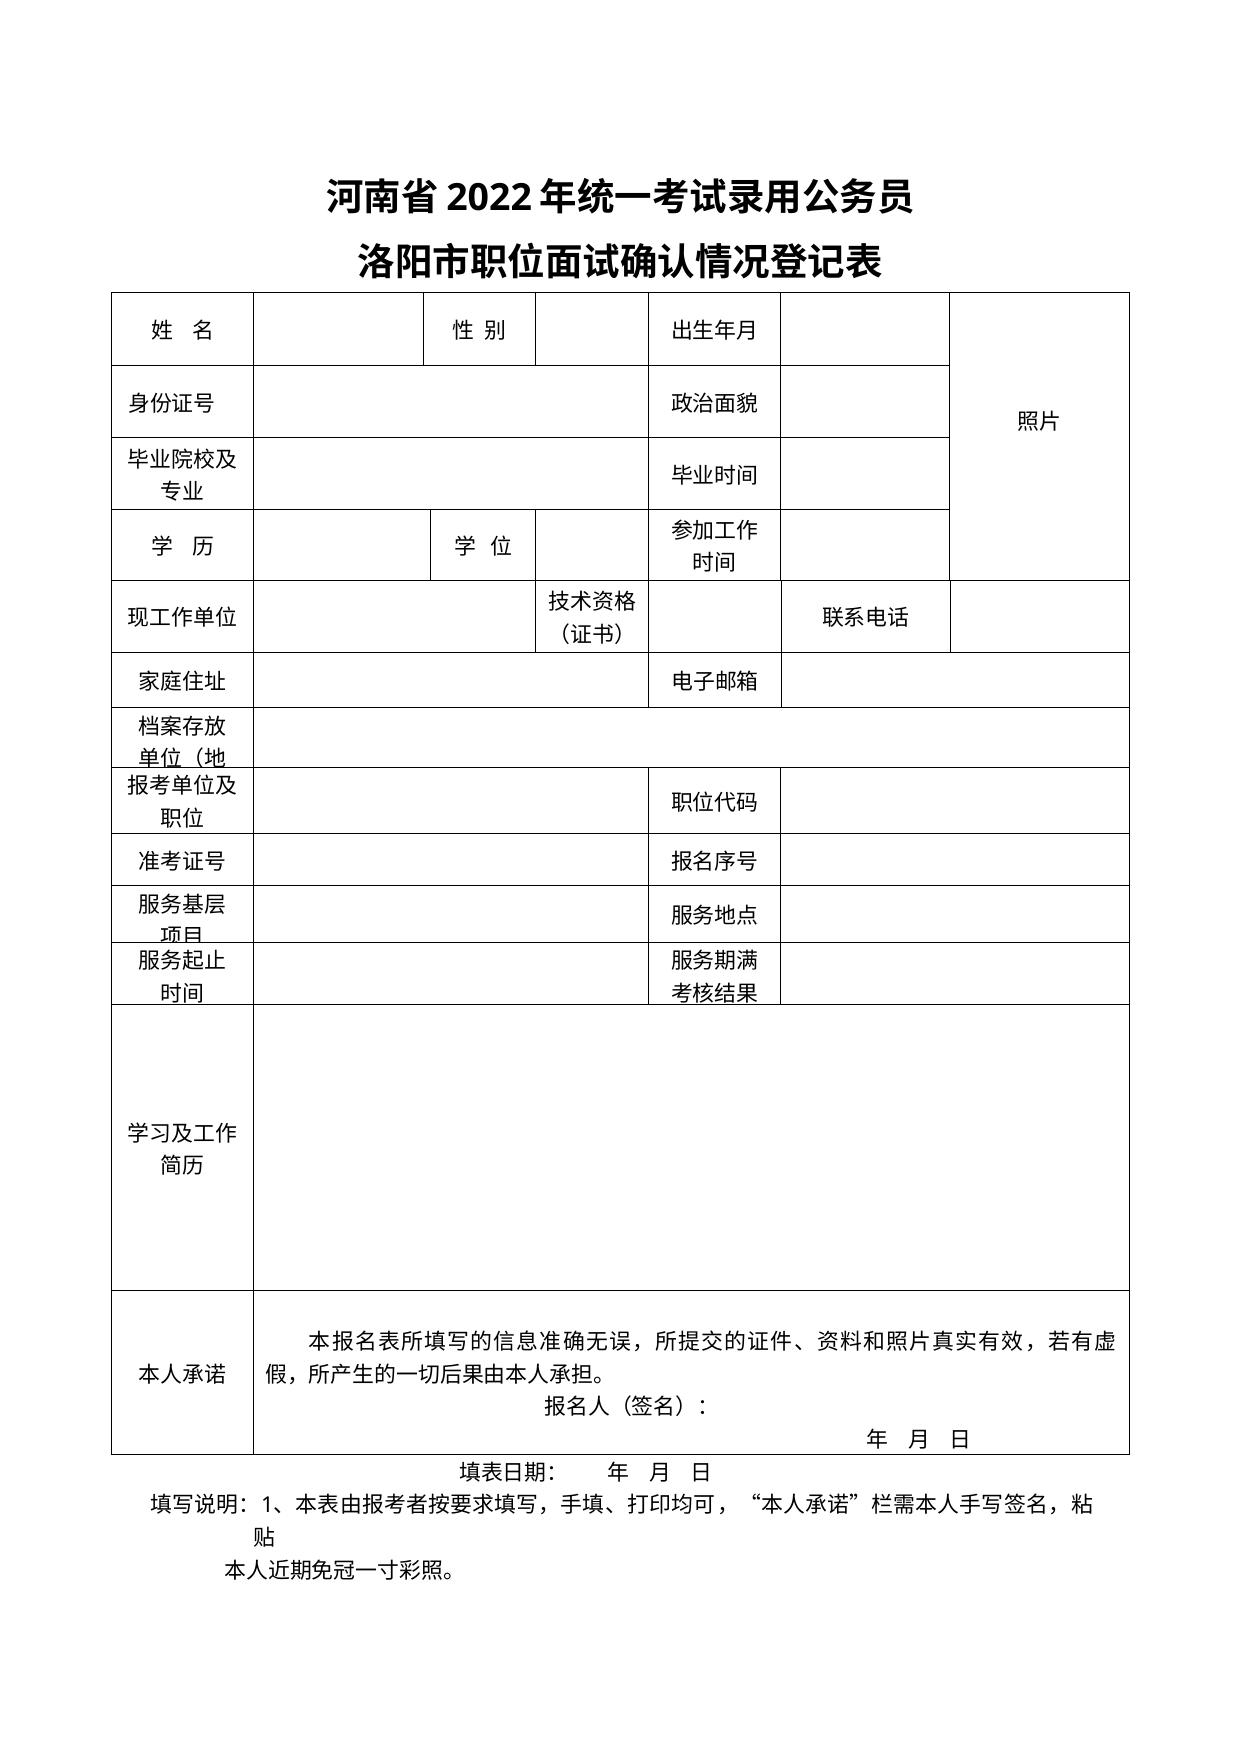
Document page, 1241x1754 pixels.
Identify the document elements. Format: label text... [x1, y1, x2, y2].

table_cell 服务起止 时间 [112, 943, 253, 1004]
table_cell [781, 768, 1129, 833]
table_header [536, 293, 648, 365]
table_cell 学 位 [431, 510, 535, 580]
table_cell 本人承诺 [112, 1291, 253, 1454]
table_cell 档案存放 单位（地址） [112, 708, 253, 767]
table_header [254, 293, 423, 365]
table_cell 报考单位及职位 [112, 768, 253, 833]
table_cell [254, 510, 430, 580]
table_cell [782, 653, 1129, 707]
table_cell [254, 708, 1129, 767]
text 洛阳市职位面试确认情况登记表 [187, 227, 1053, 292]
table_cell [781, 438, 949, 509]
table_cell [254, 834, 648, 885]
text 填表日期： 年 月 日 [112, 1455, 1125, 1487]
table_cell [781, 366, 949, 437]
table_cell [781, 886, 1129, 942]
table_cell 服务地点 [649, 886, 780, 942]
table_cell 技术资格（证书） [536, 581, 648, 652]
table_cell [254, 653, 648, 707]
table_header 照片 [950, 293, 1129, 580]
text 本人近期免冠一寸彩照。 [150, 1552, 1093, 1585]
table_header [781, 293, 949, 365]
text 填写说明：1、本表由报考者按要求填写，手填、打印均可，“本人承诺”栏需本人手写签名，粘贴 [150, 1487, 1093, 1552]
table_cell 学 历 [112, 510, 253, 580]
table_cell 准考证号 [112, 834, 253, 885]
table_cell 政治面貌 [649, 366, 780, 437]
table_cell 家庭住址 [112, 653, 253, 707]
table_cell 参加工作时间 [649, 510, 780, 580]
table_cell 服务基层 项目 [112, 886, 253, 942]
table_cell 本报名表所填写的信息准确无误，所提交的证件、资料和照片真实有效，若有虚假，所产生的一切后果由本人承担。 报名人（签名）： 年 月 日 [254, 1291, 1129, 1454]
table_cell [649, 581, 781, 652]
table_cell [781, 510, 949, 580]
table_cell [781, 834, 1129, 885]
table_cell [254, 366, 648, 437]
table_cell 毕业时间 [649, 438, 780, 509]
table_cell 身份证号 [112, 366, 253, 437]
table_cell 电子邮箱 [649, 653, 781, 707]
table_cell 服务期满考核结果 [649, 943, 780, 1004]
table_cell 学习及工作简历 [112, 1005, 253, 1290]
table_cell 职位代码 [649, 768, 780, 833]
table_cell 联系电话 [782, 581, 950, 652]
table_cell [254, 438, 648, 509]
table_cell 报名序号 [649, 834, 780, 885]
table_cell 毕业院校及专业 [112, 438, 253, 509]
table_header 性 别 [424, 293, 535, 365]
table_cell [254, 943, 648, 1004]
table_cell [254, 886, 648, 942]
text 河南省2022年统一考试录用公务员 [187, 162, 1053, 227]
table_cell [536, 510, 648, 580]
table_cell [951, 581, 1129, 652]
table_header 姓 名 [112, 293, 253, 365]
table_header 出生年月 [649, 293, 780, 365]
table_cell [254, 1005, 1129, 1290]
table_cell [781, 943, 1129, 1004]
table_cell [254, 581, 535, 652]
table_cell 现工作单位 [112, 581, 253, 652]
table_cell [254, 768, 648, 833]
